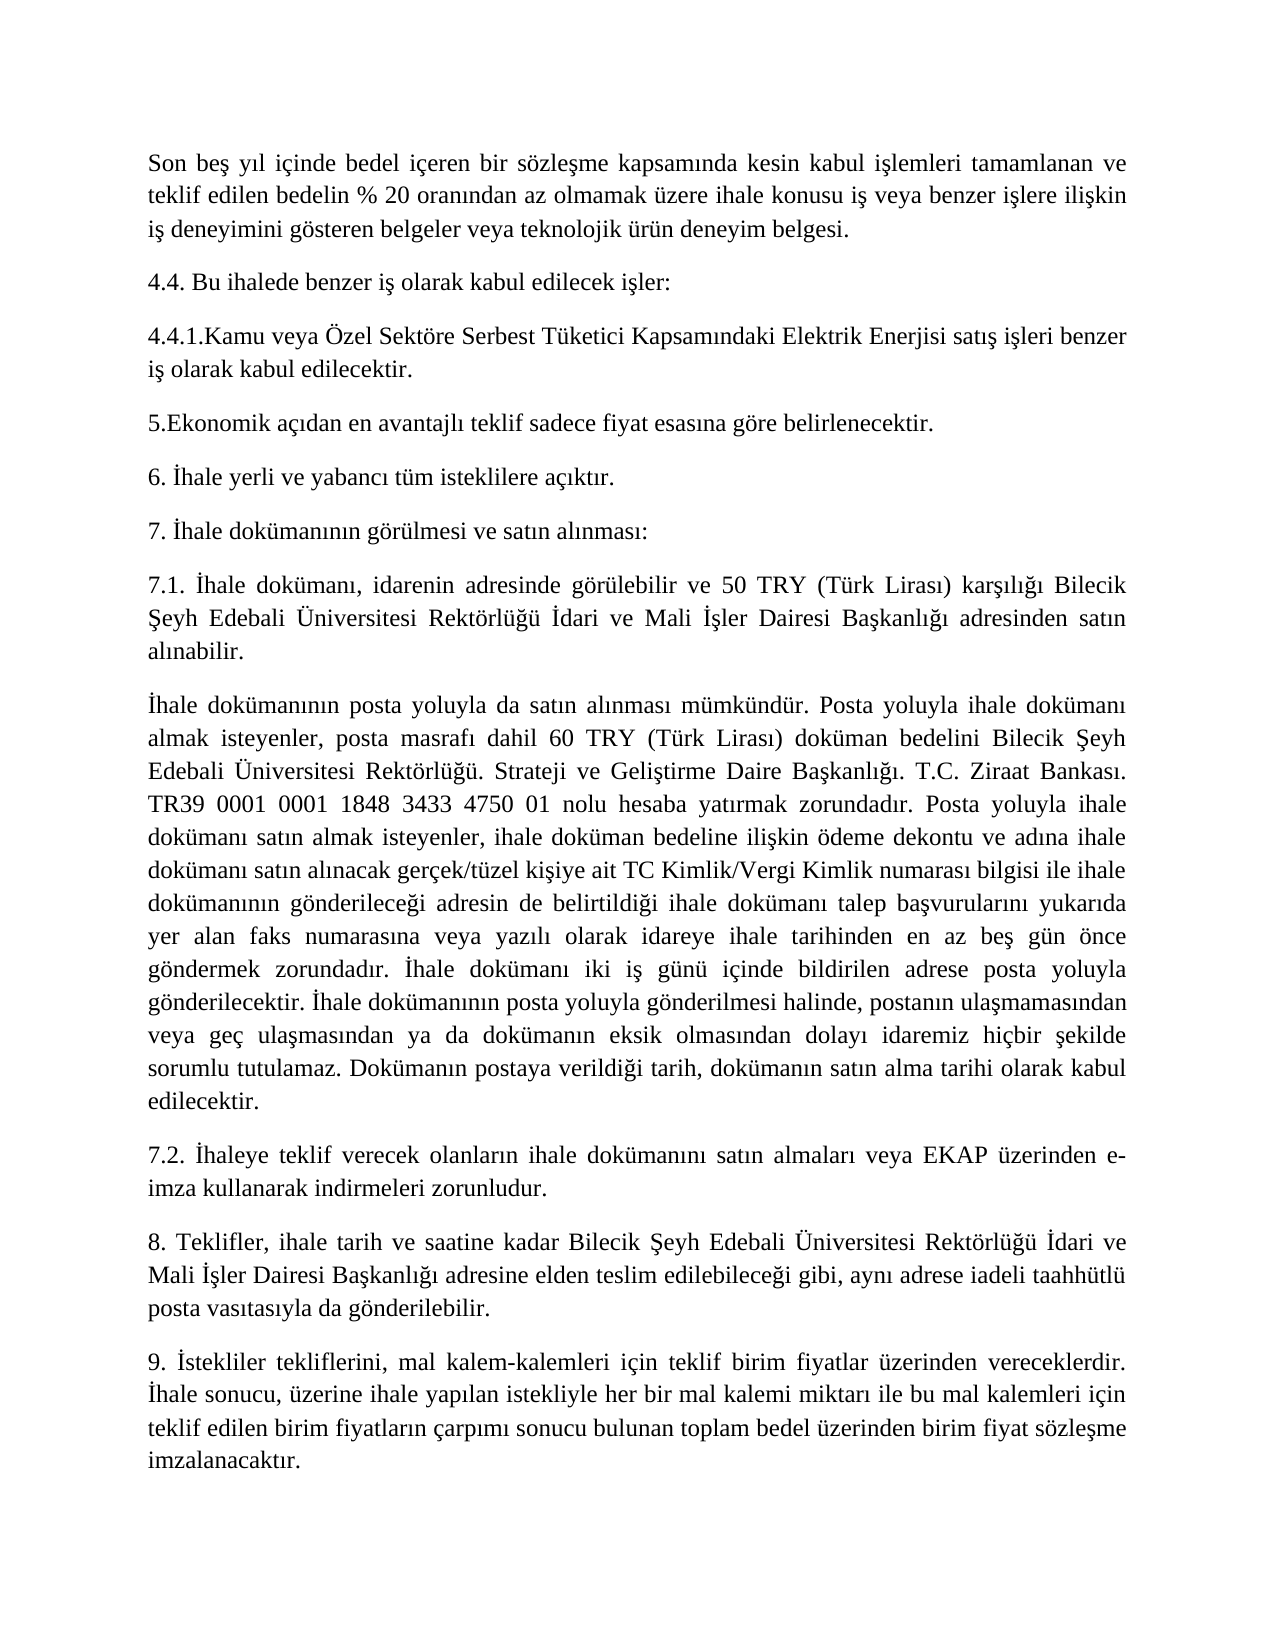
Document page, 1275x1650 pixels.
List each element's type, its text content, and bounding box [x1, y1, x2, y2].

text 5.Ekonomik açıdan en avantajlı teklif sadece fiyat esasına göre belirlenecektir. [148, 408, 1127, 437]
text 6. İhale yerli ve yabancı tüm isteklilere açıktır. [148, 462, 1127, 491]
text 7.1. İhale dokümanı, idarenin adresinde görülebilir ve 50 TRY (Türk Lirası) karşılığı Bilecik Şeyh Edebali Üniversitesi Rektörlüğü İdari ve Mali İşler Dairesi Başkanlığı adresinden satın alınabilir. [148, 570, 1127, 664]
text İhale dokümanının posta yoluyla da satın alınması mümkündür. Posta yoluyla ihale dokümanı almak isteyenler, posta masrafı dahil 60 TRY (Türk Lirası) doküman bedelini Bilecik Şeyh Edebali Üniversitesi Rektörlüğü. Strateji ve Geliştirme Daire Başkanlığı. T.C. Ziraat Bankası. TR39 0001 0001 1848 3433 4750 01 nolu hesaba yatırmak zorundadır. Posta yoluyla ihale dokümanı satın almak isteyenler, ihale doküman bedeline ilişkin ödeme dekontu ve adına ihale dokümanı satın alınacak gerçek/tüzel kişiye ait TC Kimlik/Vergi Kimlik numarası bilgisi ile ihale dokümanının gönderileceği adresin de belirtildiği ihale dokümanı talep başvurularını yukarıda yer alan faks numarasına veya yazılı olarak idareye ihale tarihinden en az beş gün önce göndermek zorundadır. İhale dokümanı iki iş günü içinde bildirilen adrese posta yoluyla gönderilecektir. İhale dokümanının posta yoluyla gönderilmesi halinde, postanın ulaşmamasından veya geç ulaşmasından ya da dokümanın eksik olmasından dolayı idaremiz hiçbir şekilde sorumlu tutulamaz. Dokümanın postaya verildiği tarih, dokümanın satın alma tarihi olarak kabul edilecektir. [148, 690, 1127, 1115]
text 8. Teklifler, ihale tarih ve saatine kadar Bilecik Şeyh Edebali Üniversitesi Rektörlüğü İdari ve Mali İşler Dairesi Başkanlığı adresine elden teslim edilebileceği gibi, aynı adrese iadeli taahhütlü posta vasıtasıyla da gönderilebilir. [148, 1227, 1127, 1321]
text 7.2. İhaleye teklif verecek olanların ihale dokümanını satın almaları veya EKAP üzerinden e-imza kullanarak indirmeleri zorunludur. [148, 1140, 1127, 1202]
text 9. İstekliler tekliflerini, mal kalem-kalemleri için teklif birim fiyatlar üzerinden vereceklerdir. İhale sonucu, üzerine ihale yapılan istekliyle her bir mal kalemi miktarı ile bu mal kalemleri için teklif edilen birim fiyatların çarpımı sonucu bulunan toplam bedel üzerinden birim fiyat sözleşme imzalanacaktır. [148, 1347, 1127, 1474]
text 7. İhale dokümanının görülmesi ve satın alınması: [148, 516, 1127, 545]
text 4.4.1.Kamu veya Özel Sektöre Serbest Tüketici Kapsamındaki Elektrik Enerjisi satış işleri benzer iş olarak kabul edilecektir. [148, 321, 1127, 383]
text 4.4. Bu ihalede benzer iş olarak kabul edilecek işler: [148, 267, 1127, 296]
text Son beş yıl içinde bedel içeren bir sözleşme kapsamında kesin kabul işlemleri tamamlanan ve teklif edilen bedelin % 20 oranından az olmamak üzere ihale konusu iş veya benzer işlere ilişkin iş deneyimini gösteren belgeler veya teknolojik ürün deneyim belgesi. [148, 148, 1127, 242]
